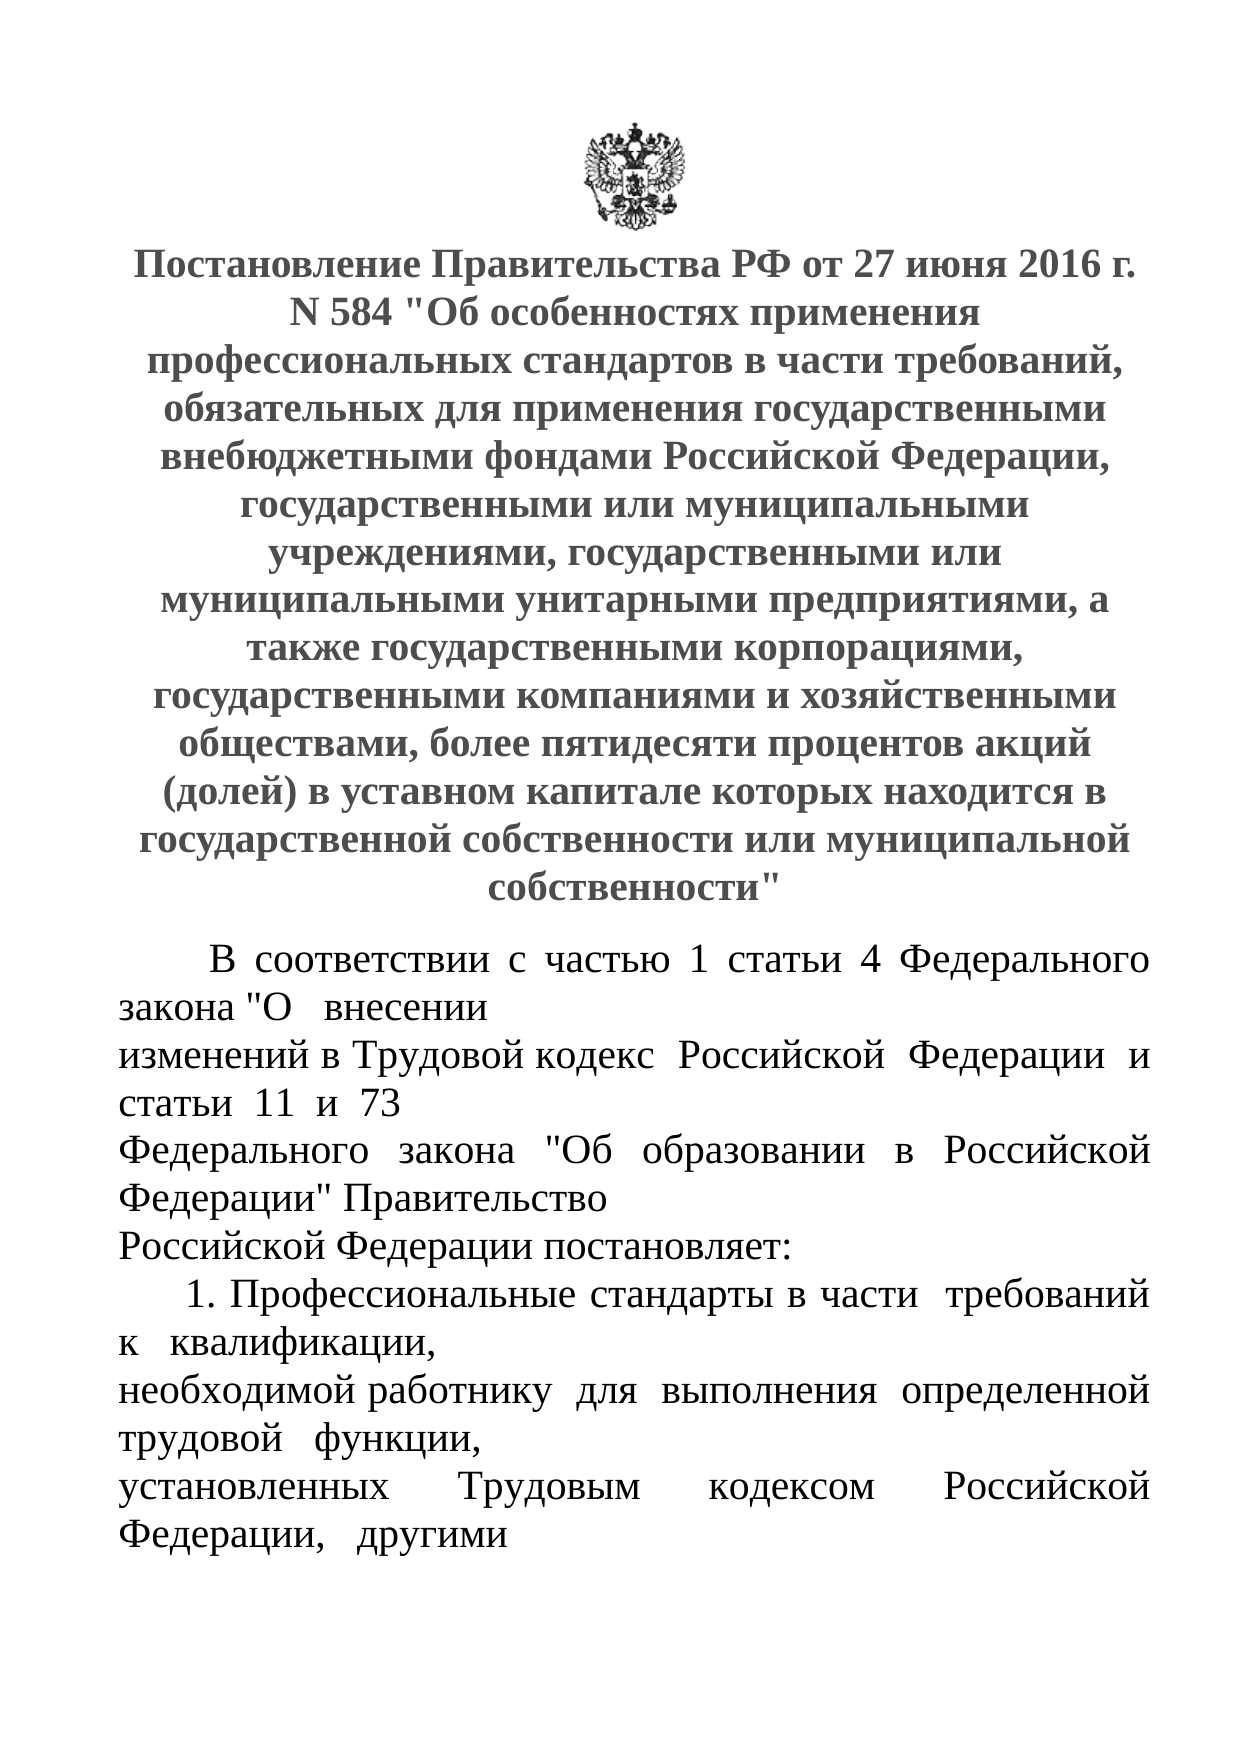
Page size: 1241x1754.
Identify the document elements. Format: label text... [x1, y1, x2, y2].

text установленных Трудовым кодексом Российской Федерации, другими [118, 1460, 1152, 1556]
text необходимой работнику для выполнения определенной трудовой функции, [118, 1364, 1152, 1460]
text 1. Профессиональные стандарты в части требований к квалификации, [118, 1269, 1152, 1364]
text В соответствии с частью 1 статьи 4 Федерального закона "О внесении [118, 933, 1152, 1029]
text изменений в Трудовой кодекс Российской Федерации и статьи 11 и 73 [118, 1029, 1152, 1125]
text Постановление Правительства РФ от 27 июня 2016 г. N 584 "Об особенностях применения профессиональных стандартов в части требований, обязательных для применения государственными внебюджетными фондами Российской Федерации, государственными или муниципальными учреждениями, государственными или муниципальными унитарными предприятиями, а также государственными корпорациями, государственными компаниями и хозяйственными обществами, более пятидесяти процентов акций (долей) в уставном капитале которых находится в государственной собственности или муниципальной собственности" [118, 238, 1152, 909]
text Российской Федерации постановляет: [118, 1221, 1152, 1269]
text Федерального закона "Об образовании в Российской Федерации" Правительство [118, 1125, 1152, 1221]
picture [580, 118, 690, 239]
